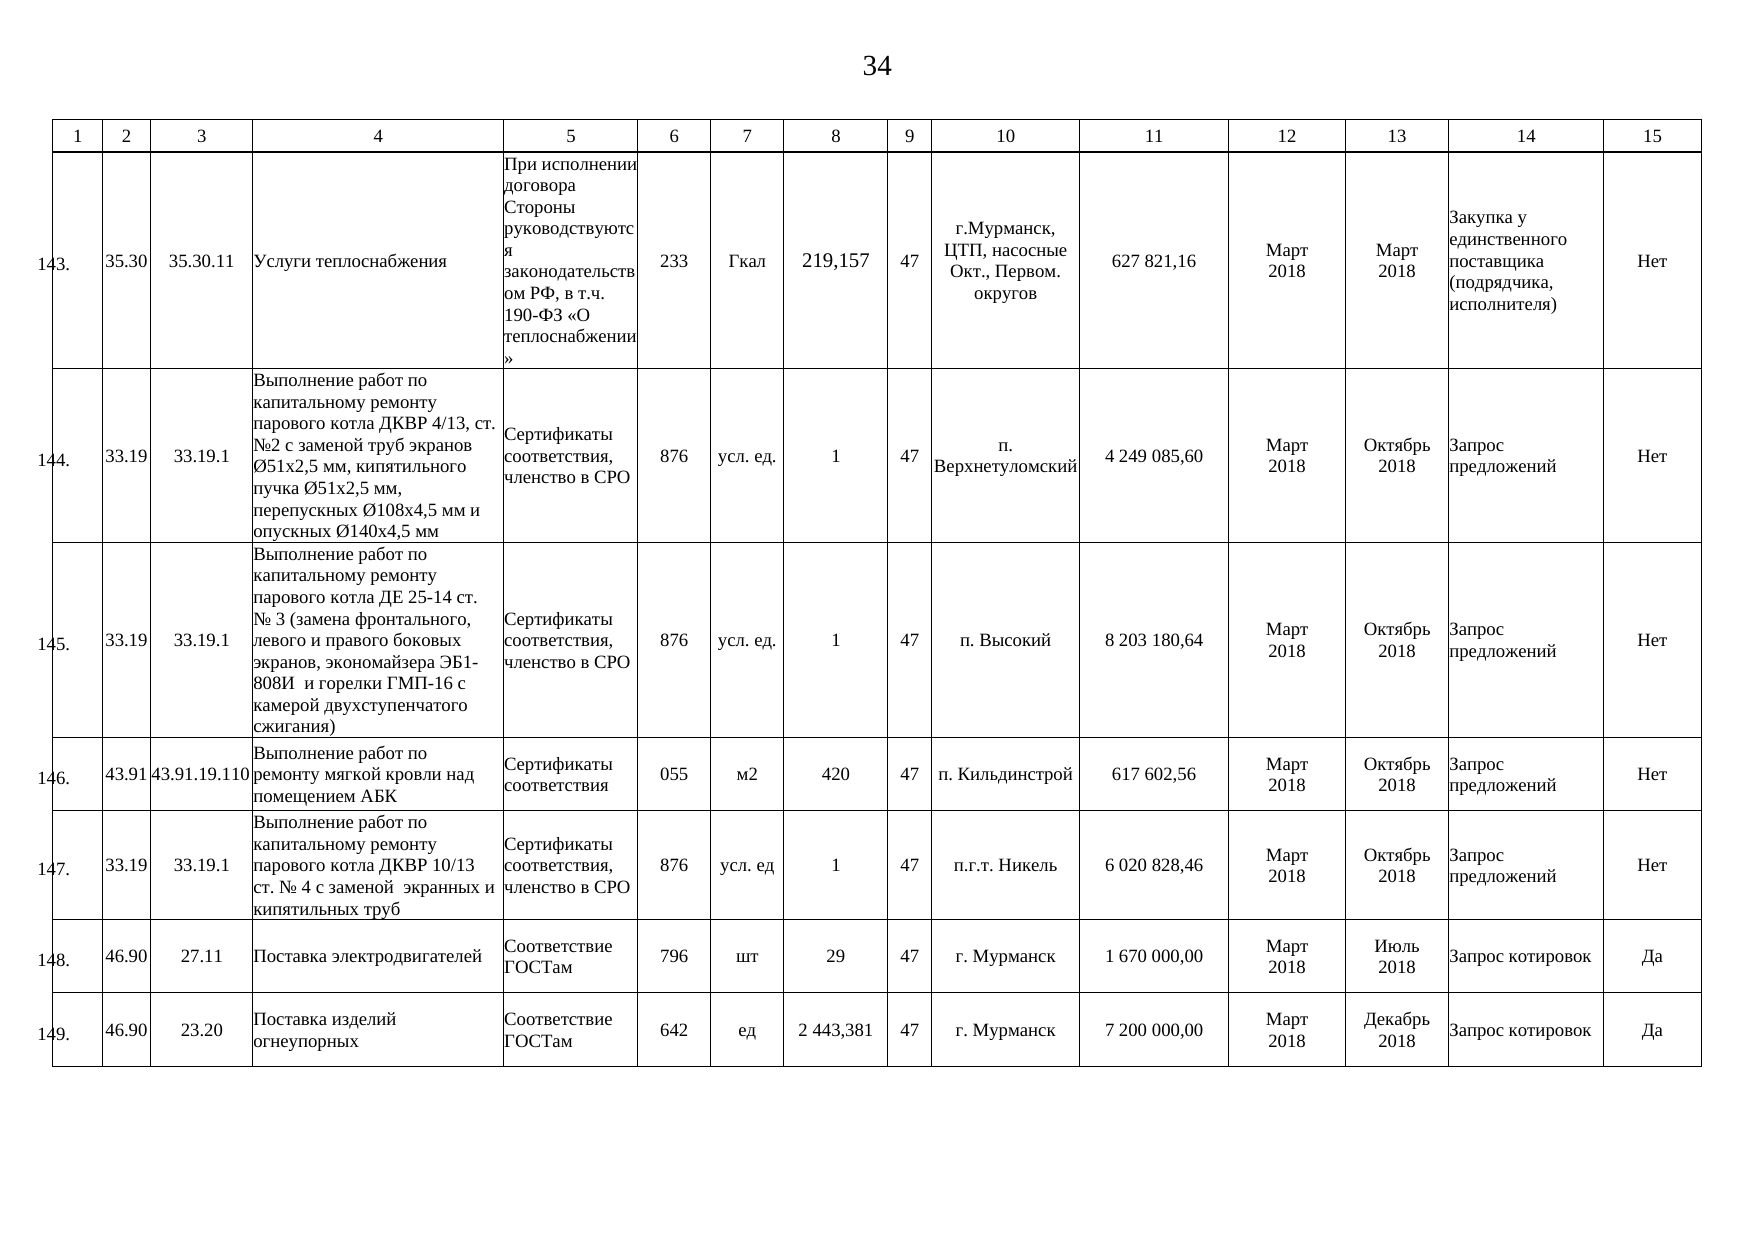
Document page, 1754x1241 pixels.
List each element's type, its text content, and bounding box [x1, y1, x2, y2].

table_cell 35.30 [103, 153, 150, 368]
table_header 3 [151, 120, 252, 151]
table_cell Выполнение работ по капитальному ремонту парового котла ДКВР 10/13 ст. № 4 с заменой экранных и кипятильных труб [253, 811, 503, 919]
table_cell Нет [1604, 543, 1701, 737]
table_header 9 [888, 120, 931, 151]
table_cell Запрос котировок [1449, 993, 1603, 1066]
table_cell Нет [1604, 153, 1701, 368]
table_cell п.г.т. Никель [932, 811, 1079, 919]
table_cell 796 [638, 920, 710, 992]
table_cell ед [711, 993, 783, 1066]
table_cell Услуги теплоснабжения [253, 153, 503, 368]
table_cell 35.30.11 [151, 153, 252, 368]
table_cell 1 [784, 811, 887, 919]
table_cell 876 [638, 543, 710, 737]
table_cell [53, 811, 102, 919]
table_cell При исполнении договора Стороны руководствуются законодательством РФ, в т.ч. 190-ФЗ «О теплоснабжении» [504, 153, 637, 368]
table_cell Соответствие ГОСТам [504, 920, 637, 992]
table_cell м2 [711, 738, 783, 810]
table_header 8 [784, 120, 887, 151]
table_cell [53, 153, 102, 368]
table_cell Март 2018 [1229, 369, 1345, 542]
table_header 7 [711, 120, 783, 151]
table_cell 2 443,381 [784, 993, 887, 1066]
table_cell Сертификаты соответствия [504, 738, 637, 810]
table_cell Соответствие ГОСТам [504, 993, 637, 1066]
table_header 2 [103, 120, 150, 151]
table_cell Запрос котировок [1449, 920, 1603, 992]
table_cell 33.19.1 [151, 369, 252, 542]
table_cell 219,157 [784, 153, 887, 368]
table_cell 46.90 [103, 920, 150, 992]
table_header 15 [1604, 120, 1701, 151]
table_cell 43.91 [103, 738, 150, 810]
table_cell Выполнение работ по ремонту мягкой кровли над помещением АБК [253, 738, 503, 810]
table_cell 642 [638, 993, 710, 1066]
table_cell 47 [888, 811, 931, 919]
table_cell 420 [784, 738, 887, 810]
table_cell 6 020 828,46 [1080, 811, 1228, 919]
table_header 10 [932, 120, 1079, 151]
table_cell Июль 2018 [1346, 920, 1448, 992]
table_cell Март 2018 [1229, 153, 1345, 368]
table_cell п. Высокий [932, 543, 1079, 737]
table_cell Март 2018 [1229, 738, 1345, 810]
table_cell Выполнение работ по капитальному ремонту парового котла ДКВР 4/13, ст. №2 с заменой труб экранов Ø51х2,5 мм, кипятильного пучка Ø51х2,5 мм, перепускных Ø108х4,5 мм и опускных Ø140х4,5 мм [253, 369, 503, 542]
table_header 14 [1449, 120, 1603, 151]
table_header 13 [1346, 120, 1448, 151]
table_cell Сертификаты соответствия, членство в СРО [504, 369, 637, 542]
table_cell 876 [638, 369, 710, 542]
table_header 11 [1080, 120, 1228, 151]
table_cell Запрос предложений [1449, 369, 1603, 542]
table_cell [53, 993, 102, 1066]
table_cell 47 [888, 738, 931, 810]
table_cell 4 249 085,60 [1080, 369, 1228, 542]
table_cell 627 821,16 [1080, 153, 1228, 368]
table_cell 33.19 [103, 811, 150, 919]
table_cell Март 2018 [1229, 920, 1345, 992]
table_cell Поставка изделий огнеупорных [253, 993, 503, 1066]
table_cell Нет [1604, 738, 1701, 810]
table_cell шт [711, 920, 783, 992]
table_cell Октябрь 2018 [1346, 811, 1448, 919]
table_cell Запрос предложений [1449, 811, 1603, 919]
table_cell [53, 543, 102, 737]
table_cell 27.11 [151, 920, 252, 992]
table_cell 47 [888, 153, 931, 368]
table_cell 47 [888, 993, 931, 1066]
table_cell 1 670 000,00 [1080, 920, 1228, 992]
table_cell Сертификаты соответствия, членство в СРО [504, 543, 637, 737]
table_cell Гкал [711, 153, 783, 368]
table_header 1 [53, 120, 102, 151]
table_cell г.Мурманск, ЦТП, насосные Окт., Первом. округов [932, 153, 1079, 368]
table_cell 876 [638, 811, 710, 919]
table_cell 46.90 [103, 993, 150, 1066]
table_cell усл. ед. [711, 543, 783, 737]
table_cell 7 200 000,00 [1080, 993, 1228, 1066]
table_cell Октябрь 2018 [1346, 543, 1448, 737]
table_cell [1449, 153, 1603, 368]
table_cell Сертификаты соответствия, членство в СРО [504, 811, 637, 919]
table_cell Декабрь 2018 [1346, 993, 1448, 1066]
table_cell 29 [784, 920, 887, 992]
table_cell [53, 369, 102, 542]
table_cell Выполнение работ по капитальному ремонту парового котла ДЕ 25-14 ст. № 3 (замена фронтального, левого и правого боковых экранов, экономайзера ЭБ1-808И и горелки ГМП-16 с камерой двухступенчатого сжигания) [253, 543, 503, 737]
table_cell Октябрь 2018 [1346, 369, 1448, 542]
table_cell 33.19.1 [151, 543, 252, 737]
table_cell п. Кильдинстрой [932, 738, 1079, 810]
table_cell 055 [638, 738, 710, 810]
table_cell 33.19 [103, 543, 150, 737]
table_cell Запрос предложений [1449, 738, 1603, 810]
table_header 12 [1229, 120, 1345, 151]
table_cell 47 [888, 369, 931, 542]
table_cell 47 [888, 543, 931, 737]
table_cell 43.91.19.110 [151, 738, 252, 810]
table_cell 617 602,56 [1080, 738, 1228, 810]
table_cell Да [1604, 993, 1701, 1066]
table_cell 23.20 [151, 993, 252, 1066]
table_cell Да [1604, 920, 1701, 992]
table_cell г. Мурманск [932, 920, 1079, 992]
table_cell Март 2018 [1346, 153, 1448, 368]
table_cell [53, 738, 102, 810]
table_header 6 [638, 120, 710, 151]
table_cell 33.19.1 [151, 811, 252, 919]
table_cell Нет [1604, 369, 1701, 542]
table_cell усл. ед [711, 811, 783, 919]
table_header 5 [504, 120, 637, 151]
table_cell п. Верхнетуломский [932, 369, 1079, 542]
table_cell 1 [784, 543, 887, 737]
table_cell [53, 920, 102, 992]
table_cell Запрос предложений [1449, 543, 1603, 737]
table_cell Нет [1604, 811, 1701, 919]
table_cell усл. ед. [711, 369, 783, 542]
table_cell г. Мурманск [932, 993, 1079, 1066]
table_cell 233 [638, 153, 710, 368]
table_cell 33.19 [103, 369, 150, 542]
table_cell 8 203 180,64 [1080, 543, 1228, 737]
table_header 4 [253, 120, 503, 151]
table_cell 1 [784, 369, 887, 542]
table_cell Март 2018 [1229, 811, 1345, 919]
table_cell 47 [888, 920, 931, 992]
table_cell Март 2018 [1229, 543, 1345, 737]
table_cell Март 2018 [1229, 993, 1345, 1066]
table_cell Поставка электродвигателей [253, 920, 503, 992]
table_cell Октябрь 2018 [1346, 738, 1448, 810]
